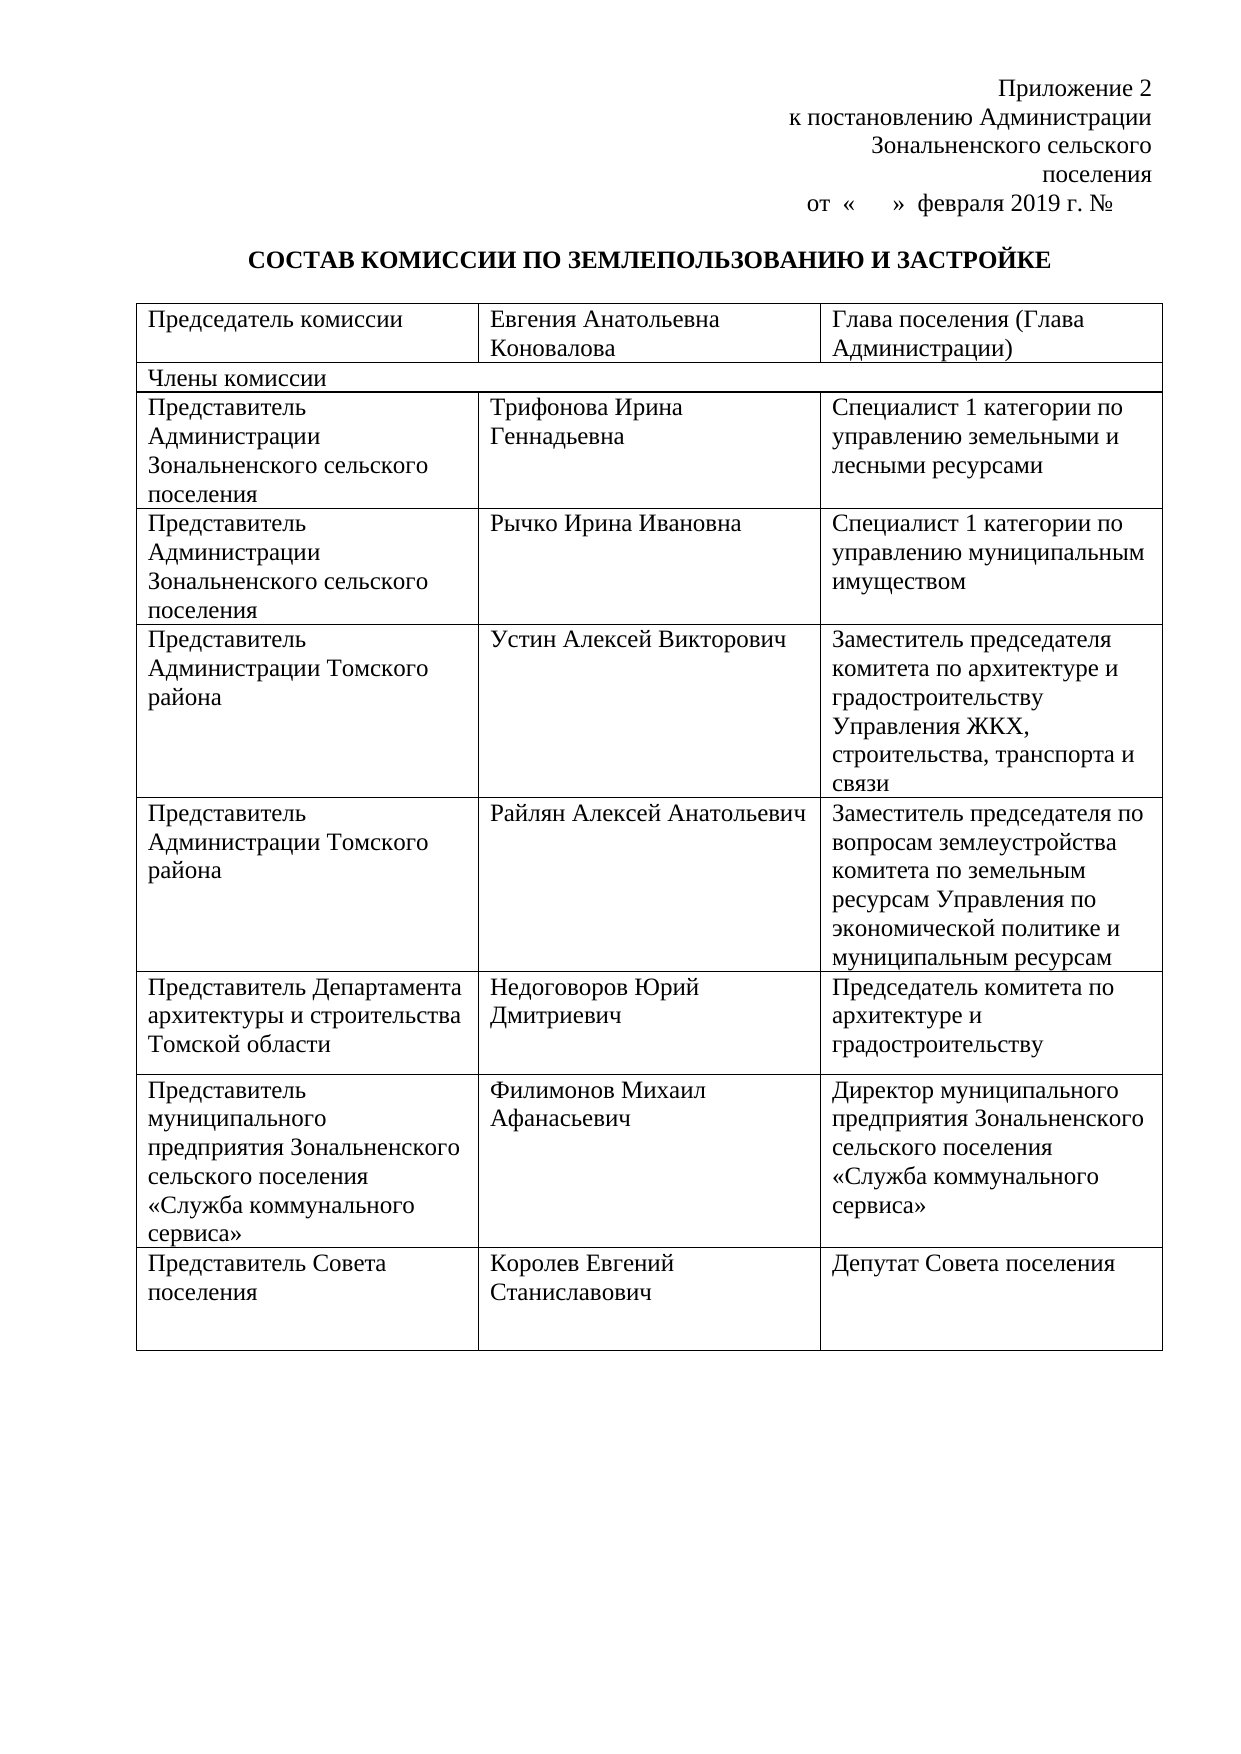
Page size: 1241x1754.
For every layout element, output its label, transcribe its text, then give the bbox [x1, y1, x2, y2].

table_cell Представитель Совета поселения [137, 1248, 478, 1350]
table_cell Заместитель председателя комитета по архитектуре и градостроительству Управления ЖКХ, строительства, транспорта и связи [821, 625, 1162, 797]
table_cell Специалист 1 категории по управлению муниципальным имуществом [821, 509, 1162, 623]
table_cell Депутат Совета поселения [821, 1248, 1162, 1350]
table_cell Райлян Алексей Анатольевич [479, 798, 820, 971]
text Приложение 2 [768, 73, 1152, 102]
text к постановлению Администрации Зональненского сельского поселения [768, 102, 1152, 188]
text от « » февраля 2019 г. № [768, 188, 1152, 217]
table_cell Рычко Ирина Ивановна [479, 509, 820, 623]
table_cell Члены комиссии [137, 363, 1162, 391]
table_cell Филимонов Михаил Афанасьевич [479, 1075, 820, 1247]
table_cell Представитель муниципального предприятия Зональненского сельского поселения «Служба коммунального сервиса» [137, 1075, 478, 1247]
table_cell Устин Алексей Викторович [479, 625, 820, 797]
table_cell Недоговоров Юрий Дмитриевич [479, 972, 820, 1074]
table_cell Представитель Администрации Томского района [137, 798, 478, 971]
table_cell Представитель Администрации Зональненского сельского поселения [137, 509, 478, 623]
table_header Евгения Анатольевна Коновалова [479, 304, 820, 362]
table_cell Представитель Администрации Зональненского сельского поселения [137, 393, 478, 507]
table_cell Директор муниципального предприятия Зональненского сельского поселения «Служба коммунального сервиса» [821, 1075, 1162, 1247]
table_header Председатель комиссии [137, 304, 478, 362]
table_cell Специалист 1 категории по управлению земельными и лесными ресурсами [821, 393, 1162, 507]
table_cell Представитель Департамента архитектуры и строительства Томской области [137, 972, 478, 1074]
table_cell Трифонова Ирина Геннадьевна [479, 393, 820, 507]
table_cell Королев Евгений Станиславович [479, 1248, 820, 1350]
table_cell Председатель комитета по архитектуре и градостроительству [821, 972, 1162, 1074]
table_cell Заместитель председателя по вопросам землеустройства комитета по земельным ресурсам Управления по экономической политике и муниципальным ресурсам [821, 798, 1162, 971]
text СОСТАВ КОМИССИИ ПО ЗЕМЛЕПОЛЬЗОВАНИЮ И ЗАСТРОЙКЕ [148, 246, 1152, 274]
table_cell Представитель Администрации Томского района [137, 625, 478, 797]
table_header Глава поселения (Глава Администрации) [821, 304, 1162, 362]
